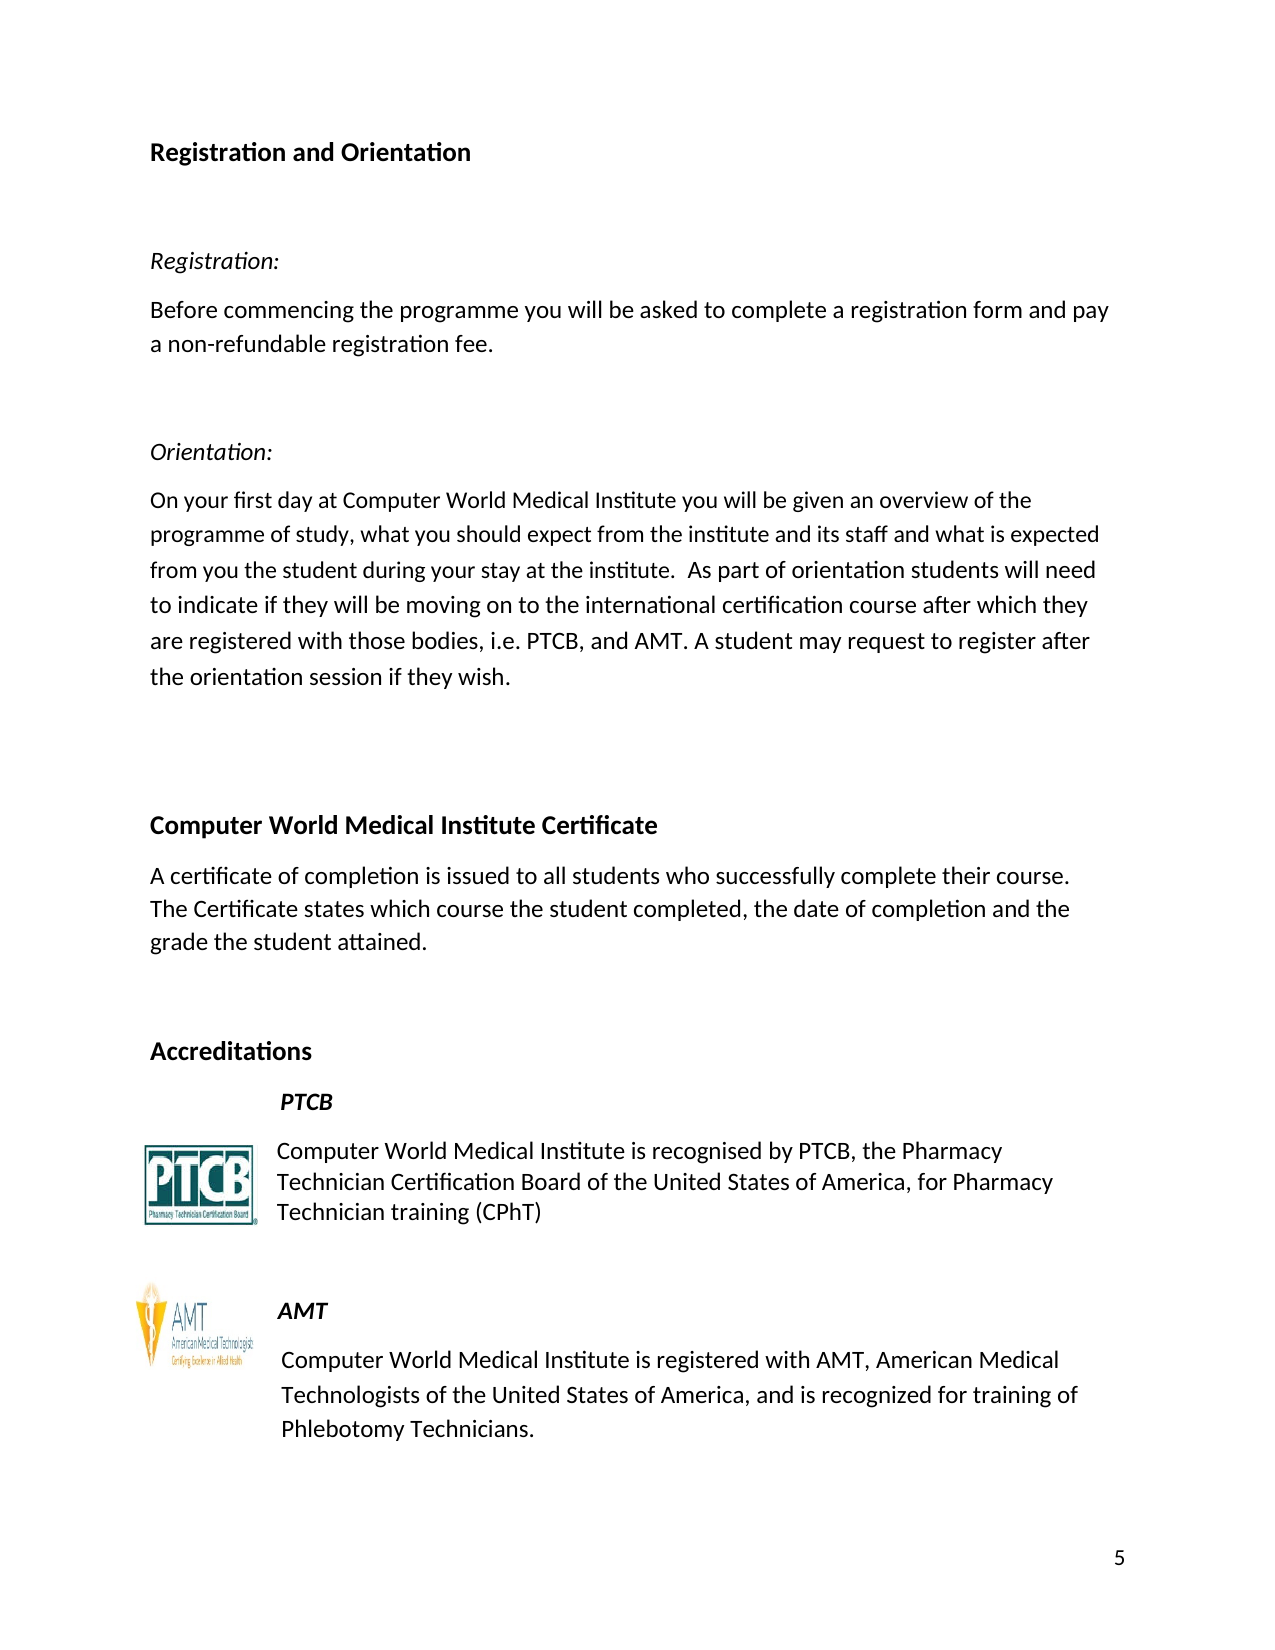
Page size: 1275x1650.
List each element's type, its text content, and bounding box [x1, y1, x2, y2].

text Computer World Medical Institute is registered with AMT, American Medical Technologists of the United States of America, and is recognized for training of Phlebotomy Technicians. [281, 1344, 1125, 1444]
picture [142, 1142, 258, 1227]
text PTCB [150, 1086, 1125, 1116]
text Accreditations [150, 1034, 1125, 1067]
text Computer World Medical Institute is recognised by PTCB, the Pharmacy Technician Certification Board of the United States of America, for Pharmacy Technician training (CPhT) [150, 1135, 1125, 1227]
text Registration: [150, 245, 1125, 276]
text A certificate of completion is issued to all students who successfully complete their course. The Certificate states which course the student completed, the date of completion and the grade the student attained. [150, 860, 1112, 957]
text AMT [150, 1246, 1125, 1325]
text On your first day at Computer World Medical Institute you will be given an overview of the programme of study, what you should expect from the institute and its staff and what is expected from you the student during your stay at the institute. As part of orientation students will need to indicate if they will be moving on to the international certification course after which they are registered with those bodies, i.e. PTCB, and AMT. A student may request to register after the orientation session if they wish. [150, 485, 1108, 691]
text Registration and Orientation [150, 135, 1112, 168]
text Computer World Medical Institute Certificate [150, 808, 1125, 841]
text Orientation: [150, 436, 1125, 467]
text Before commencing the programme you will be asked to complete a registration form and pay a non-refundable registration fee. [150, 294, 1110, 358]
picture [134, 1271, 255, 1372]
